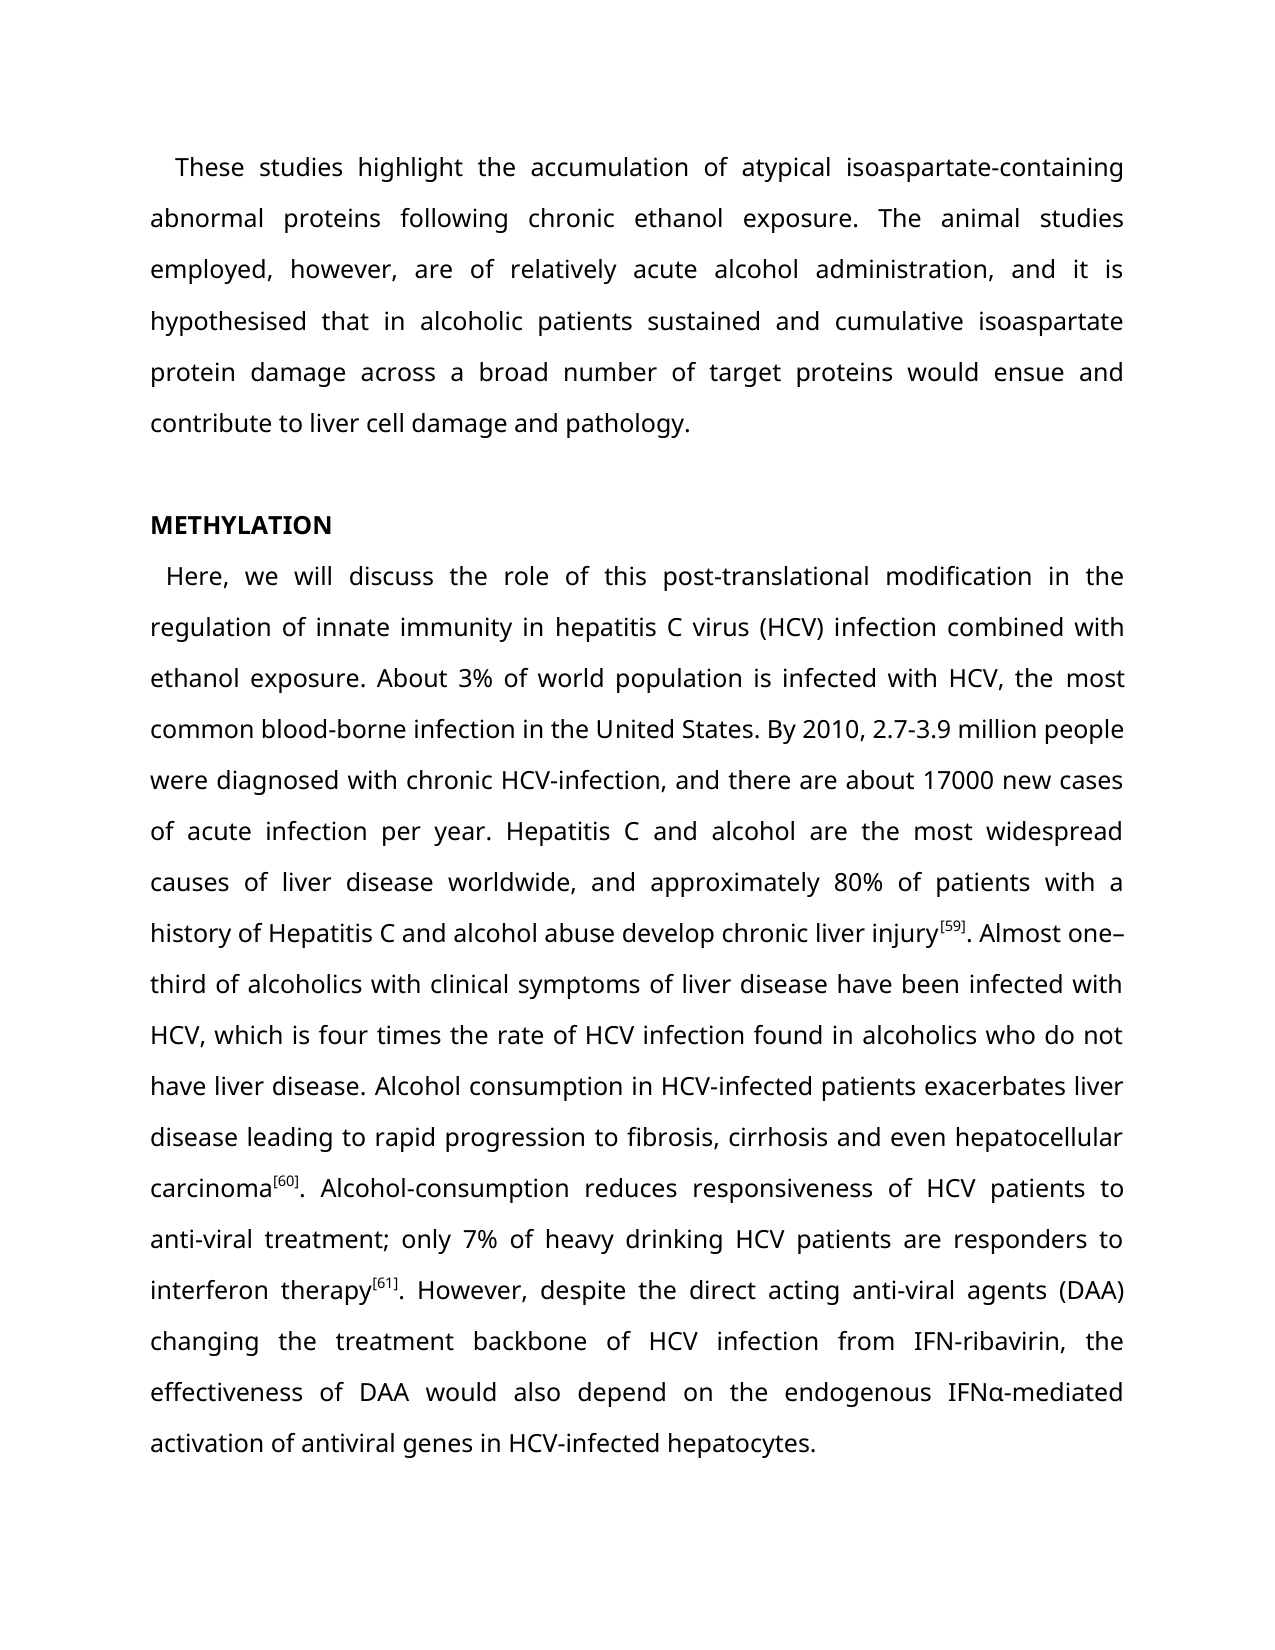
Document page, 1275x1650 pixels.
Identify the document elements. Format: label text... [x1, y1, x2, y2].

text METHYLATION [150, 507, 1125, 541]
text These studies highlight the accumulation of atypical isoaspartate-containing abnormal proteins following chronic ethanol exposure. The animal studies employed, however, are of relatively acute alcohol administration, and it is hypothesised that in alcoholic patients sustained and cumulative isoaspartate protein damage across a broad number of target proteins would ensue and contribute to liver cell damage and pathology. [150, 150, 1125, 439]
text Here, we will discuss the role of this post-translational modification in the regulation of innate immunity in hepatitis C virus (HCV) infection combined with ethanol exposure. About 3% of world population is infected with HCV, the most common blood-borne infection in the United States. By 2010, 2.7-3.9 million people were diagnosed with chronic HCV-infection, and there are about 17000 new cases of acute infection per year. Hepatitis C and alcohol are the most widespread causes of liver disease worldwide, and approximately 80% of patients with a history of Hepatitis C and alcohol abuse develop chronic liver injury[59]. Almost one–third of alcoholics with clinical symptoms of liver disease have been infected with HCV, which is four times the rate of HCV infection found in alcoholics who do not have liver disease. Alcohol consumption in HCV-infected patients exacerbates liver disease leading to rapid progression to fibrosis, cirrhosis and even hepatocellular carcinoma[60]. Alcohol-consumption reduces responsiveness of HCV patients to anti-viral treatment; only 7% of heavy drinking HCV patients are responders to interferon therapy[61]. However, despite the direct acting anti-viral agents (DAA) changing the treatment backbone of HCV infection from IFN-ribavirin, the effectiveness of DAA would also depend on the endogenous IFNα-mediated activation of antiviral genes in HCV-infected hepatocytes. [150, 558, 1125, 1460]
